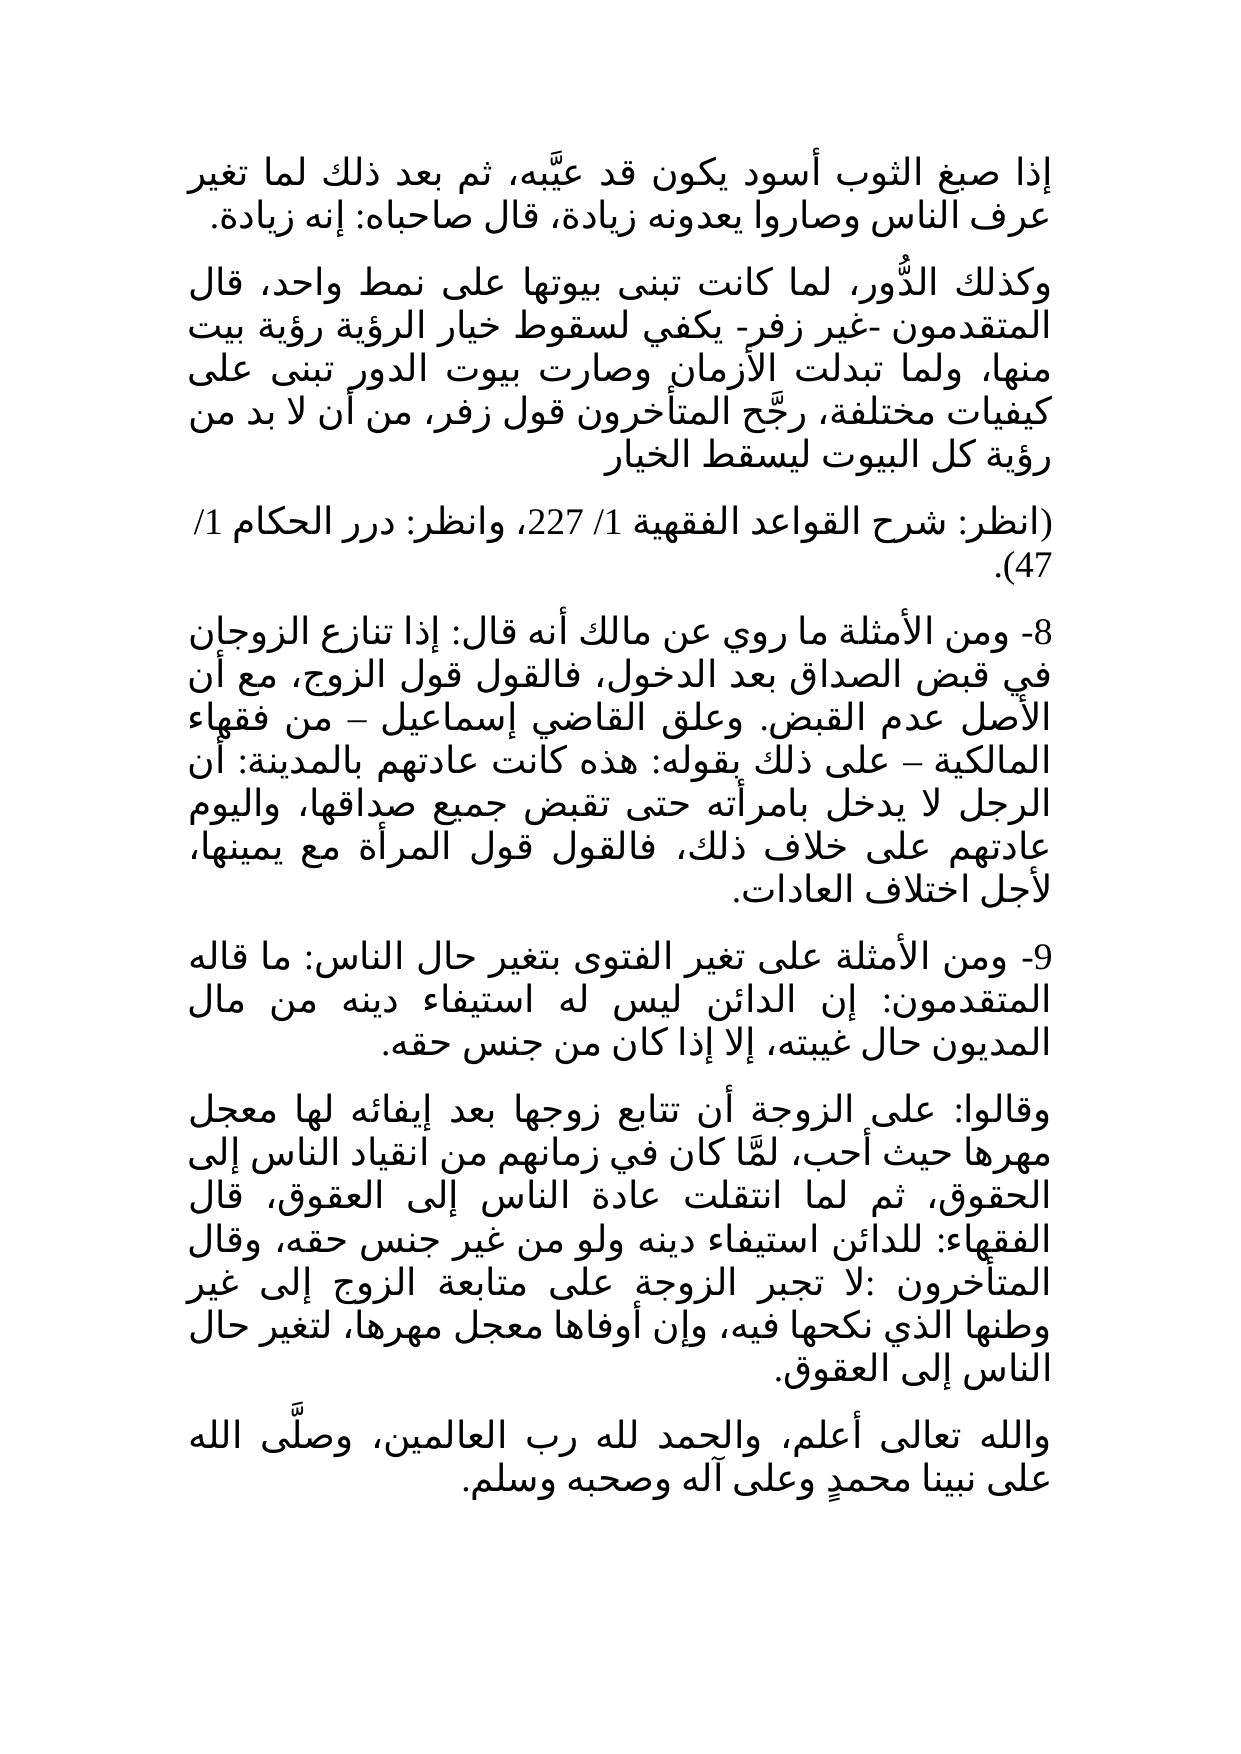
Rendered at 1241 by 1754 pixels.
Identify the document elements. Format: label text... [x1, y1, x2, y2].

text والله تعالى أعلم، والحمد لله رب العالمين، وصلَّى الله على نبينا محمدٍ وعلى آله وصحبه وسلم. [187, 1413, 1053, 1499]
text وقالوا: على الزوجة أن تتابع زوجها بعد إيفائه لها معجل مهرها حيث أحب، لمَّا كان في زمانهم من انقياد الناس إلى الحقوق، ثم لما انتقلت عادة الناس إلى العقوق، قال الفقهاء: للدائن استيفاء دينه ولو من غير جنس حقه، وقال المتأخرون: لا تجبر الزوجة على متابعة الزوج إلى غير وطنها الذي نكحها فيه، وإن أوفاها معجل مهرها، لتغير حال الناس إلى العقوق. [187, 1088, 1053, 1389]
text 9- ومن الأمثلة على تغير الفتوى بتغير حال الناس: ما قاله المتقدمون: إن الدائن ليس له استيفاء دينه من مال المديون حال غيبته، إلا إذا كان من جنس حقه. [187, 934, 1053, 1064]
text (انظر: شرح القواعد الفقهية 1/ 227، وانظر: درر الحكام 1/ 47). [187, 499, 1053, 585]
text وكذلك الدُّور، لما كانت تبنى بيوتها على نمط واحد، قال المتقدمون -غير زفر- يكفي لسقوط خيار الرؤية رؤية بيت منها، ولما تبدلت الأزمان وصارت بيوت الدور تبنى على كيفيات مختلفة، رجَّح المتأخرون قول زفر، من أن لا بد من رؤية كل البيوت ليسقط الخيار [187, 260, 1053, 476]
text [187, 150, 1053, 236]
text 8- ومن الأمثلة ما روي عن مالك أنه قال: إذا تنازع الزوجان في قبض الصداق بعد الدخول، فالقول قول الزوج، مع أن الأصل عدم القبض. وعلق القاضي إسماعيل – من فقهاء المالكية – على ذلك بقوله: هذه كانت عادتهم بالمدينة: أن الرجل لا يدخل بامرأته حتى تقبض جميع صداقها، واليوم عادتهم على خلاف ذلك، فالقول قول المرأة مع يمينها، لأجل اختلاف العادات. [187, 609, 1053, 911]
